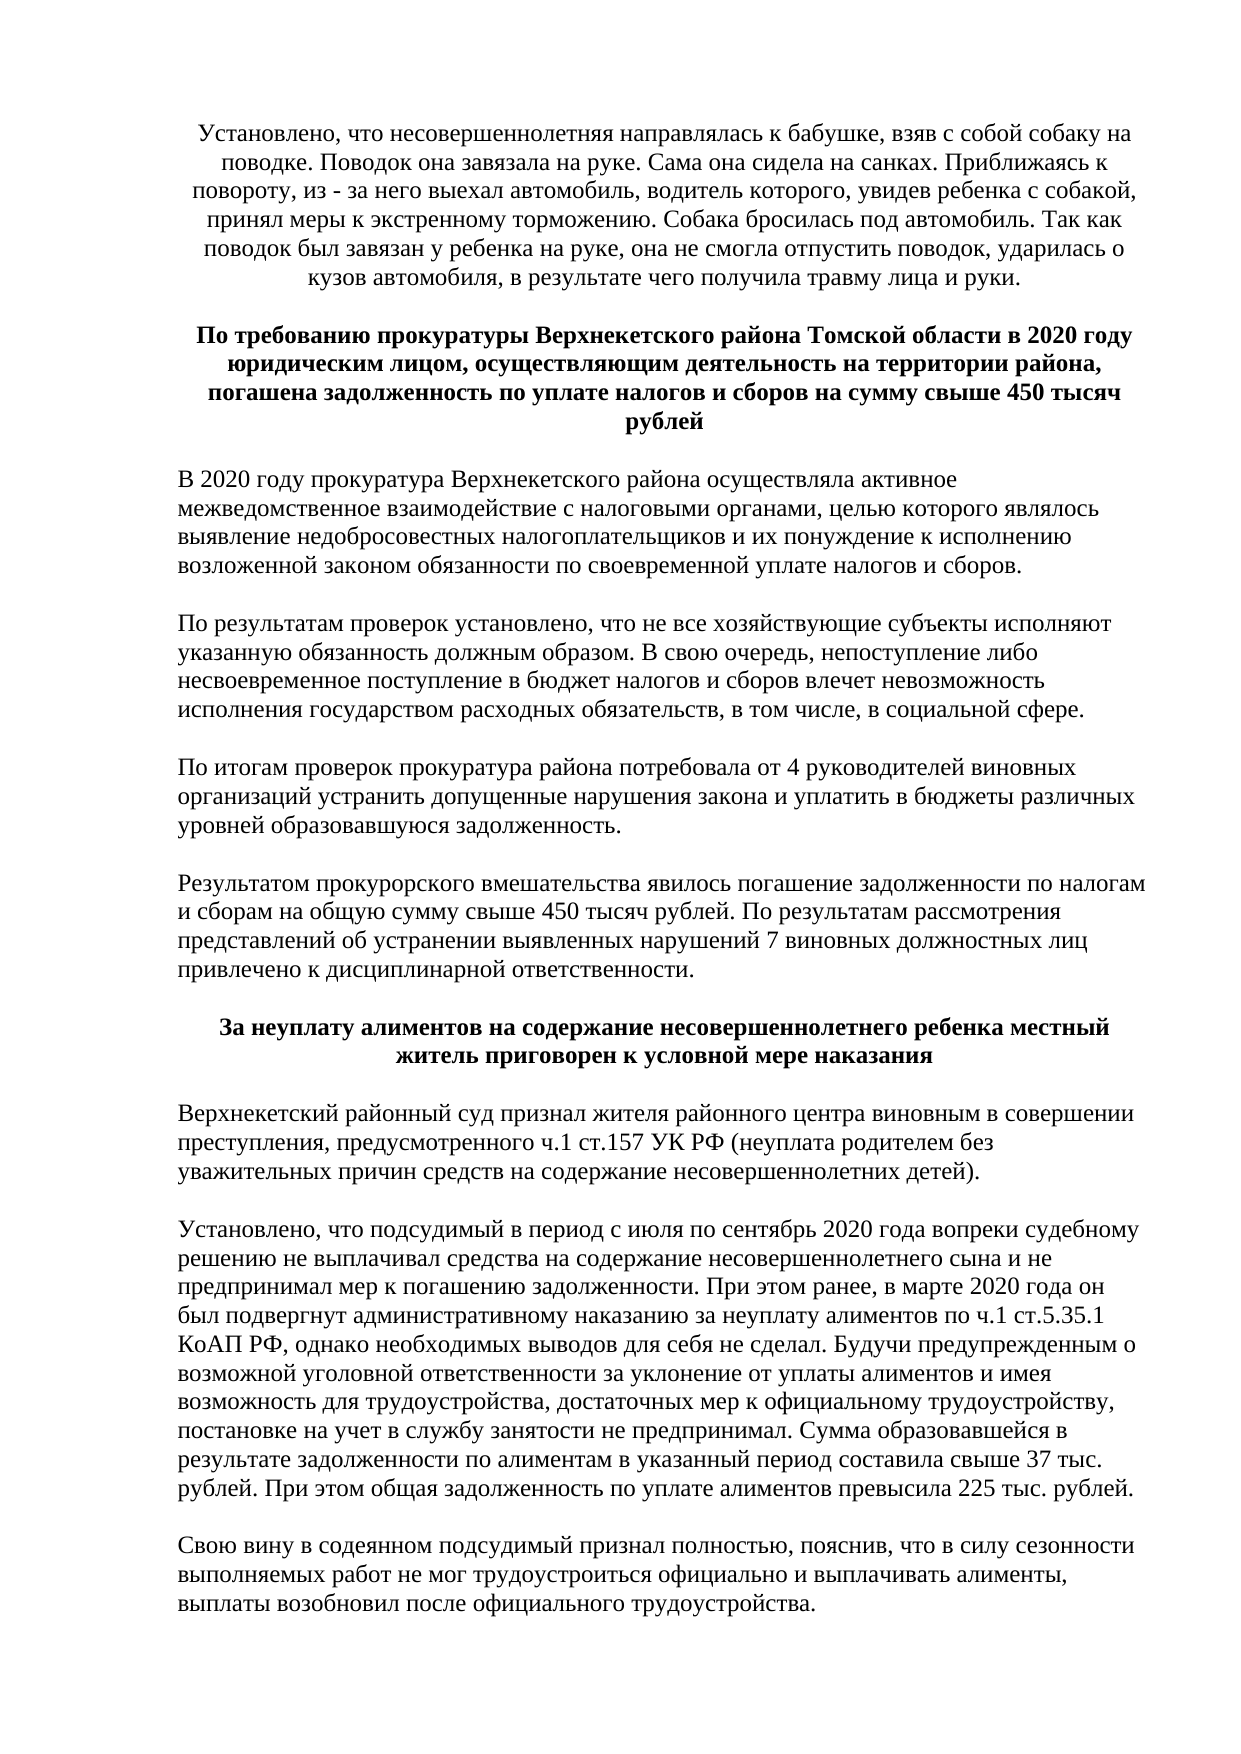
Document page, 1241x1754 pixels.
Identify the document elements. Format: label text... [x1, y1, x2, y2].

text По результатам проверок установлено, что не все хозяйствующие субъекты исполняют указанную обязанность должным образом. В свою очередь, непоступление либо несвоевременное поступление в бюджет налогов и сборов влечет невозможность исполнения государством расходных обязательств, в том числе, в социальной сфере. [177, 608, 1152, 723]
text Верхнекетский районный суд признал жителя районного центра виновным в совершении преступления, предусмотренного ч.1 ст.157 УК РФ (неуплата родителем без уважительных причин средств на содержание несовершеннолетних детей). [177, 1098, 1152, 1185]
text Результатом прокурорского вмешательства явилось погашение задолженности по налогам и сборам на общую сумму свыше 450 тысяч рублей. По результатам рассмотрения представлений об устранении выявленных нарушений 7 виновных должностных лиц привлечено к дисциплинарной ответственности. [177, 868, 1152, 983]
text Установлено, что несовершеннолетняя направлялась к бабушке, взяв с собой собаку на поводке. Поводок она завязала на руке. Сама она сидела на санках. Приближаясь к повороту, из - за него выехал автомобиль, водитель которого, увидев ребенка с собакой, принял меры к экстренному торможению. Собака бросилась под автомобиль. Так как поводок был завязан у ребенка на руке, она не смогла отпустить поводок, ударилась о кузов автомобиля, в результате чего получила травму лица и руки. [177, 118, 1152, 291]
text В 2020 году прокуратура Верхнекетского района осуществляла активное межведомственное взаимодействие с налоговыми органами, целью которого являлось выявление недобросовестных налогоплательщиков и их понуждение к исполнению возложенной законом обязанности по своевременной уплате налогов и сборов. [177, 464, 1152, 579]
text По требованию прокуратуры Верхнекетского района Томской области в 2020 году юридическим лицом, осуществляющим деятельность на территории района, погашена задолженность по уплате налогов и сборов на сумму свыше 450 тысяч рублей [177, 320, 1152, 435]
text За неуплату алиментов на содержание несовершеннолетнего ребенка местный житель приговорен к условной мере наказания [177, 1012, 1152, 1069]
text Свою вину в содеянном подсудимый признал полностью, пояснив, что в силу сезонности выполняемых работ не мог трудоустроиться официально и выплачивать алименты, выплаты возобновил после официального трудоустройства. [177, 1531, 1152, 1617]
text По итогам проверок прокуратура района потребовала от 4 руководителей виновных организаций устранить допущенные нарушения закона и уплатить в бюджеты различных уровней образовавшуюся задолженность. [177, 752, 1152, 838]
text Установлено, что подсудимый в период с июля по сентябрь 2020 года вопреки судебному решению не выплачивал средства на содержание несовершеннолетнего сына и не предпринимал мер к погашению задолженности. При этом ранее, в марте 2020 года он был подвергнут административному наказанию за неуплату алиментов по ч.1 ст.5.35.1 КоАП РФ, однако необходимых выводов для себя не сделал. Будучи предупрежденным о возможной уголовной ответственности за уклонение от уплаты алиментов и имея возможность для трудоустройства, достаточных мер к официальному трудоустройству, постановке на учет в службу занятости не предпринимал. Сумма образовавшейся в результате задолженности по алиментам в указанный период составила свыше 37 тыс. рублей. При этом общая задолженность по уплате алиментов превысила 225 тыс. рублей. [177, 1214, 1152, 1501]
